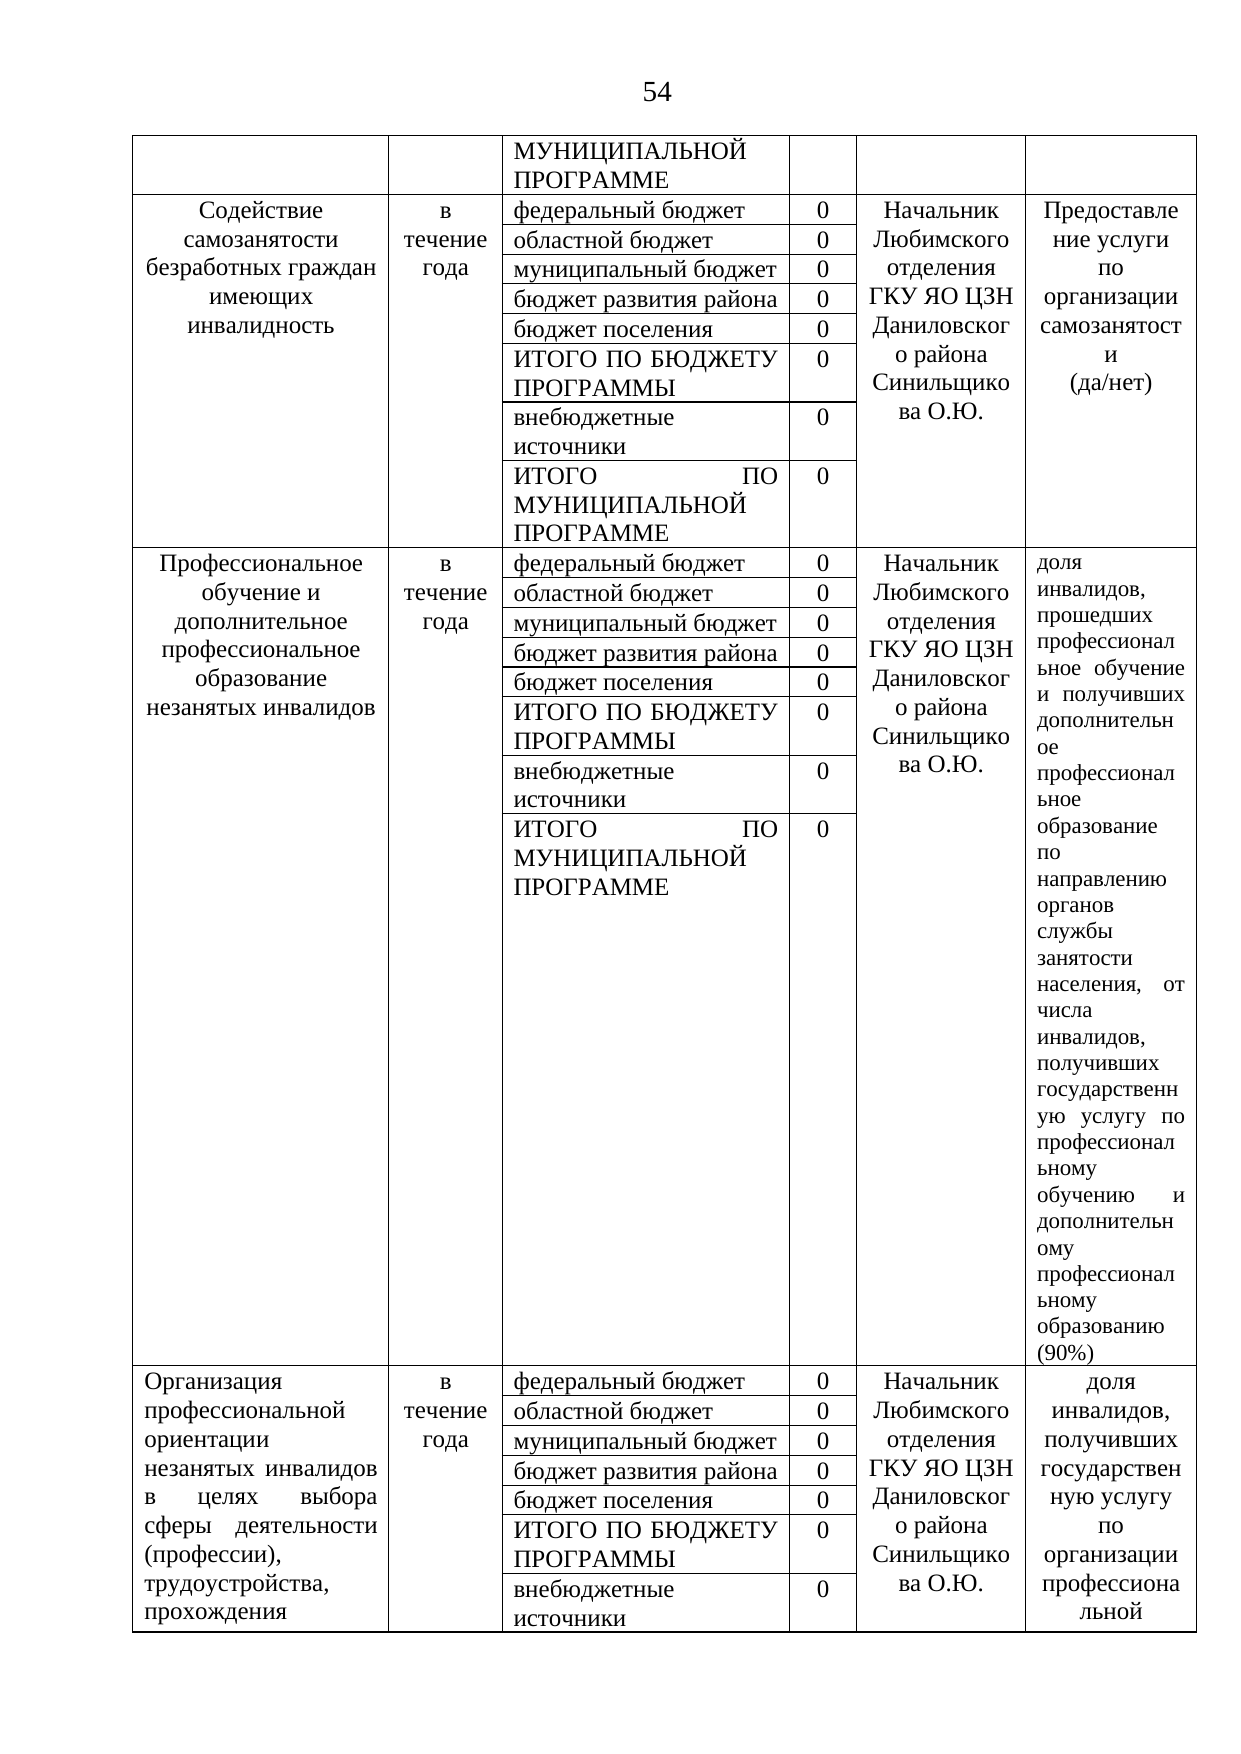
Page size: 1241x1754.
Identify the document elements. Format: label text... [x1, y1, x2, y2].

table_cell областной бюджет [503, 578, 789, 607]
table_cell федеральный бюджет [503, 548, 789, 577]
table_cell бюджет поселения [503, 1486, 789, 1514]
table_cell областной бюджет [503, 1396, 789, 1425]
table_cell 0 [790, 814, 856, 1365]
table_cell Начальник Любимского отделения ГКУ ЯО ЦЗН Даниловского района Синильщикова О.Ю. [857, 548, 1025, 1365]
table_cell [503, 136, 789, 194]
table_cell бюджет поселения [503, 314, 789, 343]
table_cell 0 [790, 284, 856, 313]
table_cell бюджет развития района [503, 1456, 789, 1484]
table_cell бюджет развития района [503, 284, 789, 313]
table_cell Предоставление услуги по организации самозанятости (да/нет) [1026, 195, 1196, 547]
table_cell 0 [790, 1366, 856, 1395]
table_cell 0 [790, 1456, 856, 1484]
table_cell ИТОГО ПО БЮДЖЕТУ ПРОГРАММЫ [503, 697, 789, 755]
table_cell 0 [790, 314, 856, 343]
table_cell 0 [790, 1574, 856, 1631]
table_cell 0 [790, 697, 856, 755]
table_cell ИТОГО ПО МУНИЦИПАЛЬНОЙ ПРОГРАММЕ [503, 461, 789, 547]
table_cell 0 [790, 195, 856, 224]
table_cell федеральный бюджет [503, 1366, 789, 1395]
table_cell муниципальный бюджет [503, 1426, 789, 1455]
table_cell 0 [790, 461, 856, 547]
table_cell ИТОГО ПО БЮДЖЕТУ ПРОГРАММЫ [503, 344, 789, 401]
table_cell Содействие самозанятости безработных граждан имеющих инвалидность [133, 195, 388, 547]
table_cell 0 [790, 344, 856, 401]
table_cell 0 [790, 136, 856, 194]
table_cell доля инвалидов, прошедших профессиональное обучение и получивших дополнительное профессиональное образование по направлению органов службы занятости населения, от числа инвалидов, получивших государственную услугу по профессиональному обучению и дополнительному профессиональному образованию (90%) [1026, 548, 1196, 1365]
table_cell доля инвалидов, получивших государственную услугу по организации профессиональной ориентации, в общей численности инвалидов, обратившихся в органы службы занятости населения (85%) [1026, 1366, 1196, 1631]
table_cell 0 [790, 608, 856, 637]
table_cell внебюджетные источники [503, 756, 789, 813]
table_cell 0 [790, 756, 856, 813]
table_cell 0 [790, 1515, 856, 1573]
table_cell Организация профессиональной ориентации незанятых инвалидов в целях выбора сферы деятельности (профессии), трудоустройства, прохождения профессионального обучения и получения дополнительного профессионального образования [133, 1366, 388, 1631]
table_cell в течение года [389, 548, 502, 1365]
table_cell 0 [790, 1396, 856, 1425]
table_cell ИТОГО ПО БЮДЖЕТУ ПРОГРАММЫ [503, 1515, 789, 1573]
table_cell 0 [790, 548, 856, 577]
table_cell бюджет поселения [503, 668, 789, 696]
table_cell 0 [790, 1486, 856, 1514]
table_cell бюджет развития района [503, 638, 789, 666]
table_cell внебюджетные источники [503, 1574, 789, 1631]
table_cell 0 [790, 638, 856, 666]
table_cell в течение года [389, 1366, 502, 1631]
table_cell 0 [790, 668, 856, 696]
table_cell 0 [790, 255, 856, 283]
table_cell ИТОГО ПО МУНИЦИПАЛЬНОЙ ПРОГРАММЕ [503, 814, 789, 1365]
table_cell 0 [790, 403, 856, 460]
table_cell Начальник Любимского отделения ГКУ ЯО ЦЗН Даниловского района Синильщикова О.Ю. [857, 1366, 1025, 1631]
table_cell 0 [790, 225, 856, 253]
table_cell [857, 195, 1025, 547]
table_cell 0 [790, 1426, 856, 1455]
table_cell муниципальный бюджет [503, 255, 789, 283]
table_cell Профессиональное обучение и дополнительное профессиональное образование незанятых инвалидов [133, 548, 388, 1365]
table_cell в течение года [389, 195, 502, 547]
table_cell внебюджетные источники [503, 403, 789, 460]
table_cell федеральный бюджет [503, 195, 789, 224]
table_cell муниципальный бюджет [503, 608, 789, 637]
table_cell областной бюджет [503, 225, 789, 253]
table_cell 0 [790, 578, 856, 607]
